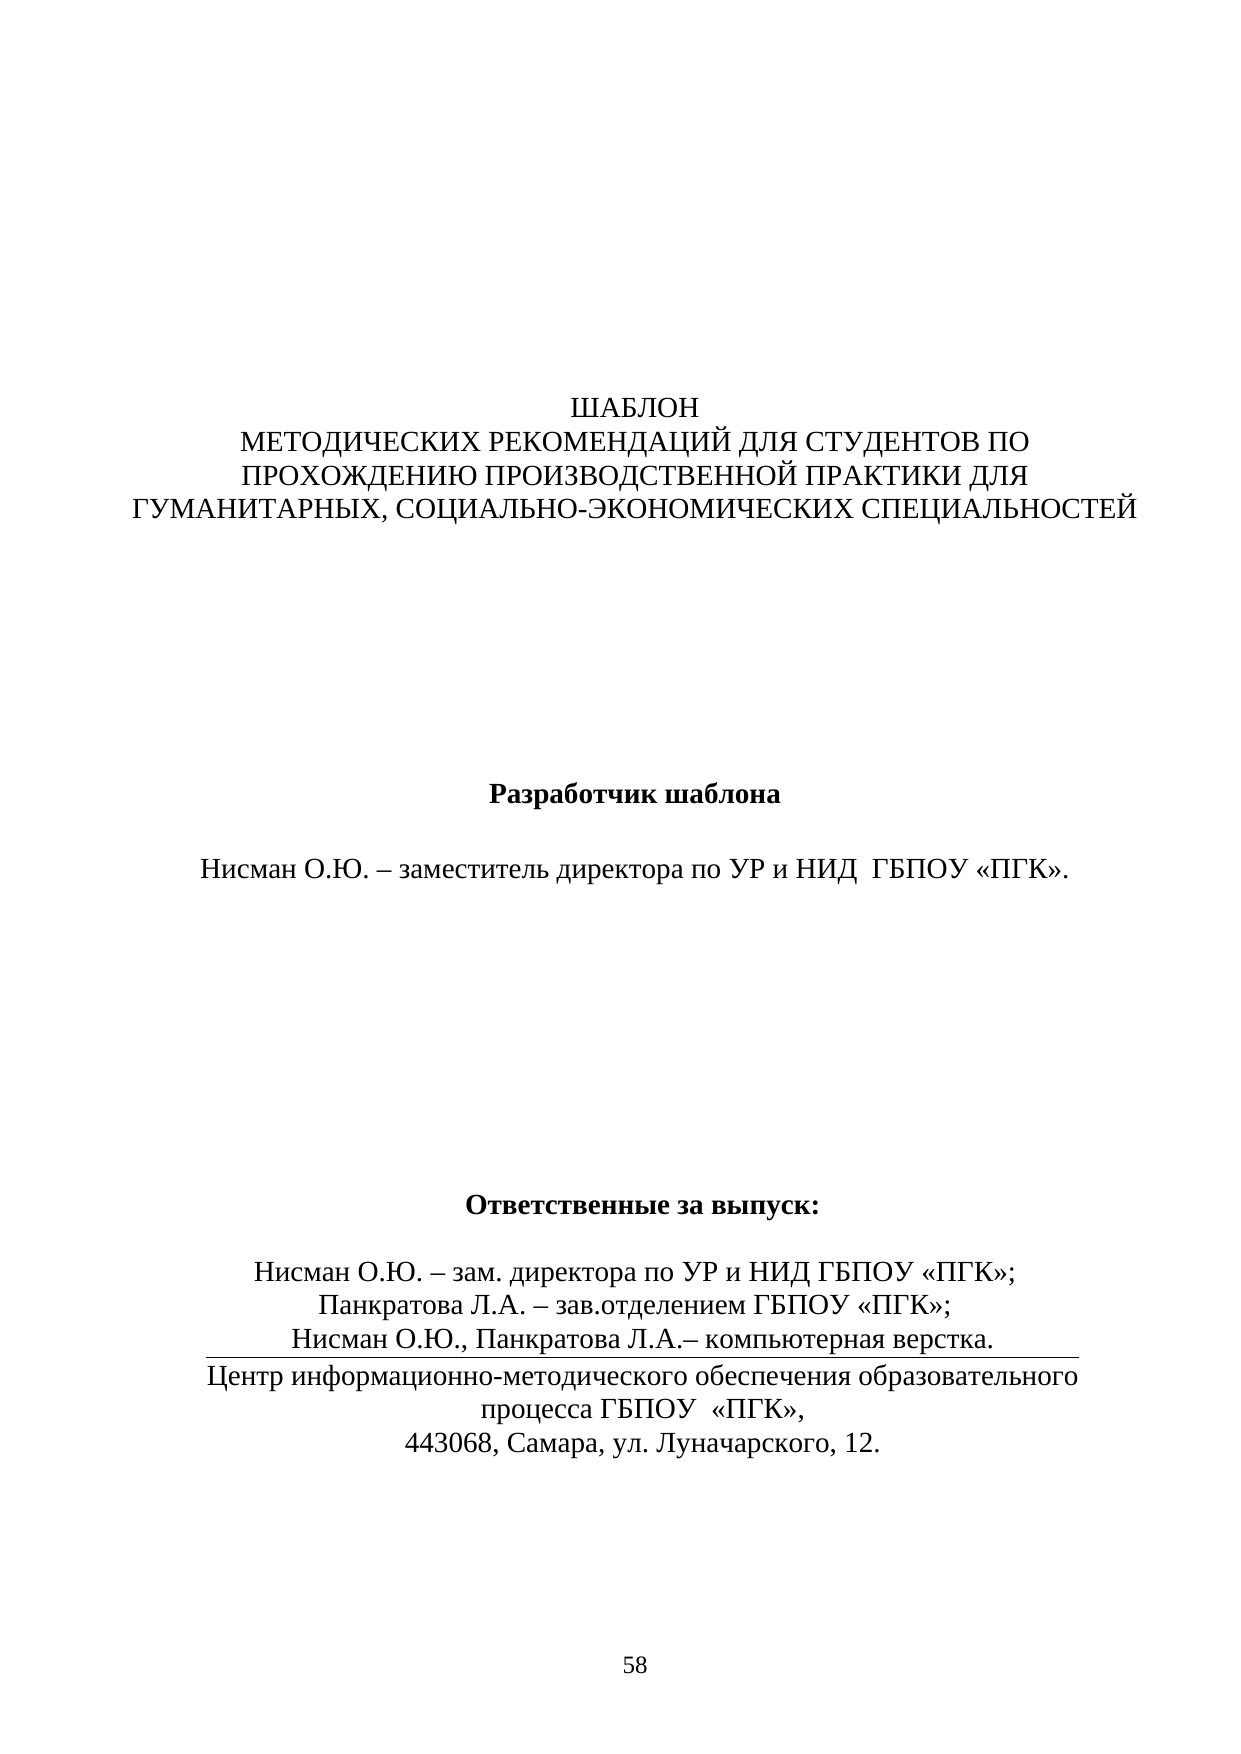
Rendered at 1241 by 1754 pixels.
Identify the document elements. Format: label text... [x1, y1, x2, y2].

text 443068, Самара, ул. Луначарского, 12. [206, 1425, 1079, 1458]
text Разработчик шаблона [118, 776, 1151, 809]
text Нисман О.Ю. – зам. директора по УР и НИД ГБПОУ «ПГК»; [118, 1254, 1151, 1287]
text ШАБЛОН МЕТОДИЧЕСКИХ РЕКОМЕНДАЦИЙ ДЛЯ СТУДЕНТОВ ПО ПРОХОЖДЕНИЮ ПРОИЗВОДСТВЕННОЙ ПРАКТИКИ ДЛЯ ГУМАНИТАРНЫХ, СОЦИАЛЬНО-ЭКОНОМИЧЕСКИХ СПЕЦИАЛЬНОСТЕЙ [118, 391, 1151, 525]
text Нисман О.Ю. – заместитель директора по УР и НИД ГБПОУ «ПГК». [118, 851, 1151, 885]
text Панкратова Л.А. – зав.отделением ГБПОУ «ПГК»; [118, 1287, 1151, 1321]
text Ответственные за выпуск: [206, 1187, 1079, 1220]
text Центр информационно-методического обеспечения образовательного процесса ГБПОУ «ПГК», [206, 1358, 1079, 1425]
text Нисман О.Ю., Панкратова Л.А.– компьютерная верстка. [206, 1321, 1079, 1357]
